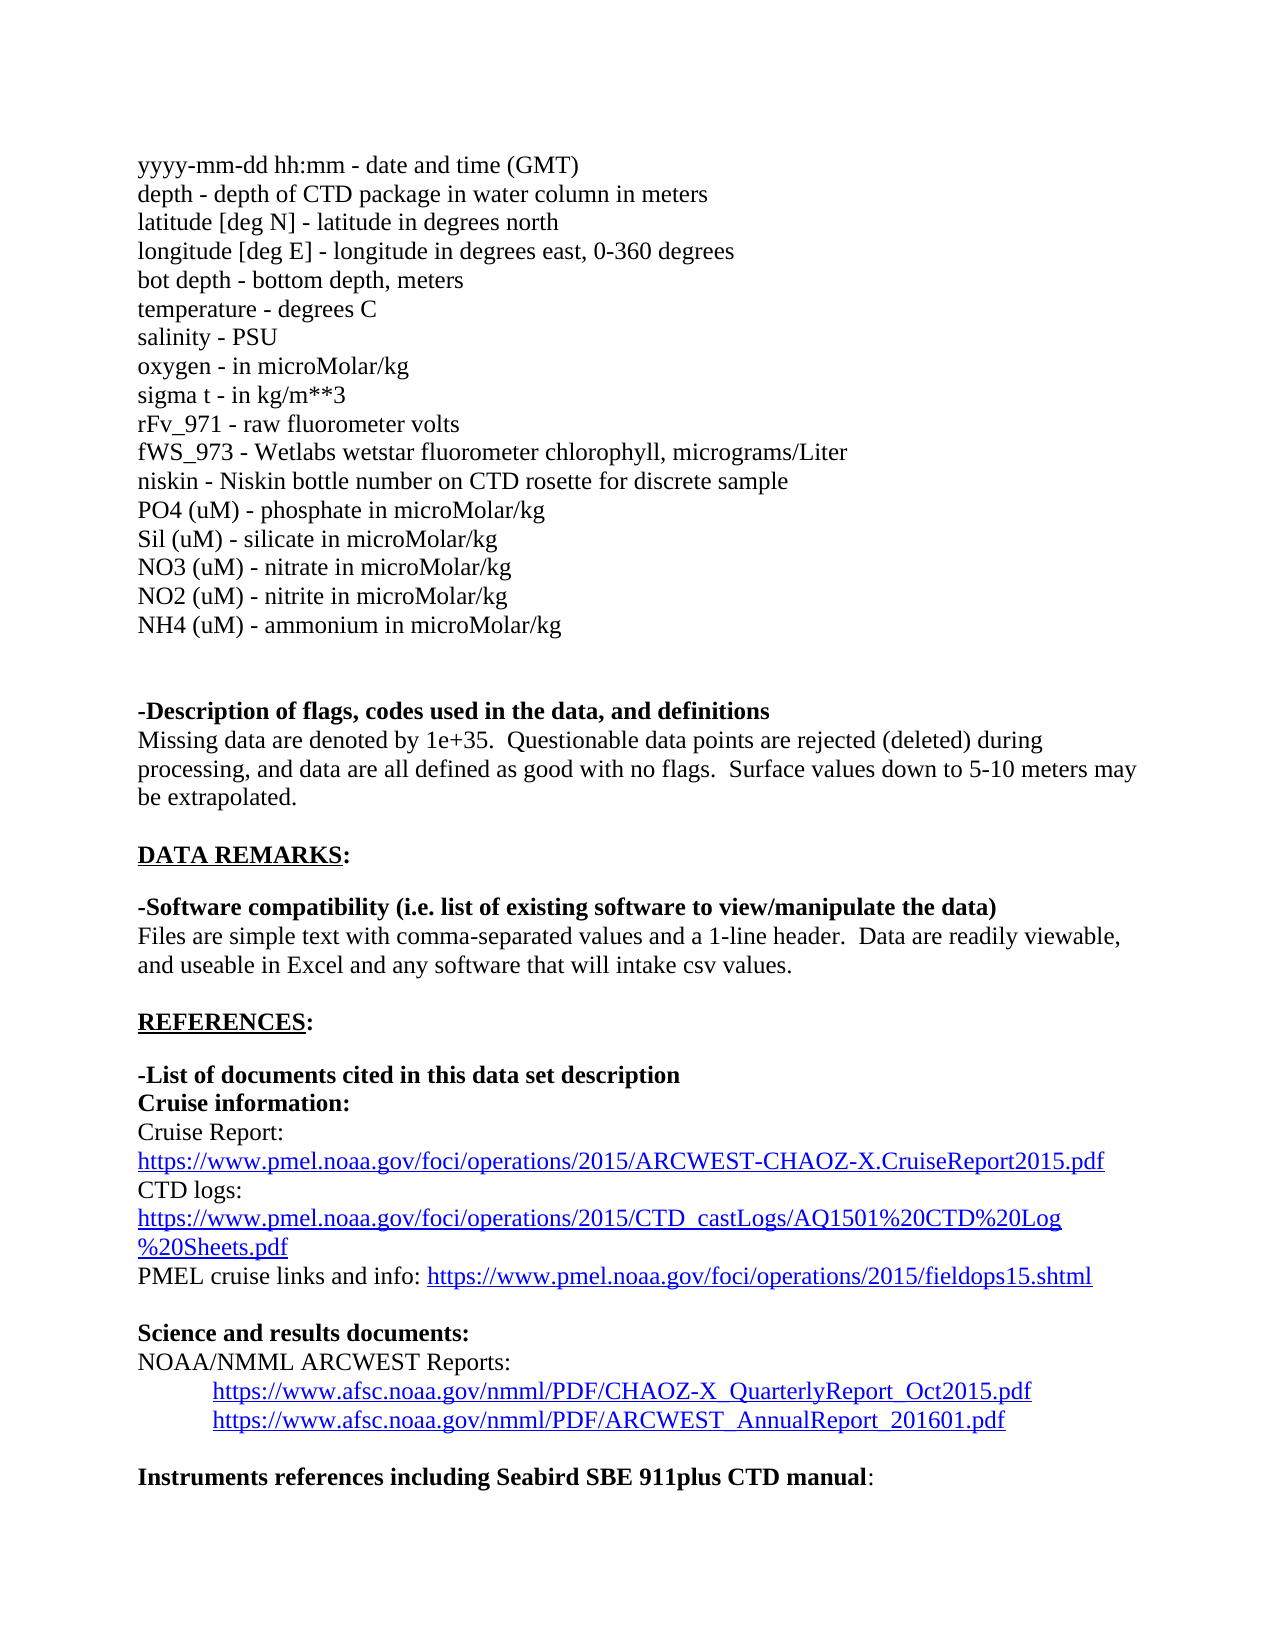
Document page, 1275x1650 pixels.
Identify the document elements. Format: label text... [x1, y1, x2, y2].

text https://www.pmel.noaa.gov/foci/operations/2015/CTD_castLogs/AQ1501%20CTD%20Log%20Sheets.pdf [137, 1203, 1138, 1261]
text NH4 (uM) - ammonium in microMolar/kg [137, 610, 1138, 639]
text longitude [deg E] - longitude in degrees east, 0-360 degrees [137, 236, 1138, 265]
text depth - depth of CTD package in water column in meters [137, 179, 1138, 207]
text Files are simple text with comma-separated values and a 1-line header. Data are readily viewable, and useable in Excel and any software that will intake csv values. [137, 921, 1138, 979]
text niskin - Niskin bottle number on CTD rosette for discrete sample [137, 466, 1138, 495]
text Cruise information: [137, 1088, 1138, 1117]
text Missing data are denoted by 1e+35. Questionable data points are rejected (deleted) during processing, and data are all defined as good with no flags. Surface values down to 5-10 meters may be extrapolated. [137, 725, 1138, 811]
text bot depth - bottom depth, meters [137, 265, 1138, 294]
text Instruments references including Seabird SBE 911plus CTD manual: [137, 1462, 1138, 1491]
text PMEL cruise links and info: https://www.pmel.noaa.gov/foci/operations/2015/fieldops15.shtml [137, 1261, 1138, 1290]
text PO4 (uM) - phosphate in microMolar/kg [137, 495, 1138, 524]
text oxygen - in microMolar/kg [137, 351, 1138, 380]
text -Software compatibility (i.e. list of existing software to view/manipulate the data) [137, 892, 1138, 921]
text DATA REMARKS: [137, 840, 1138, 892]
text latitude [deg N] - latitude in degrees north [137, 207, 1138, 236]
text https://www.pmel.noaa.gov/foci/operations/2015/ARCWEST-CHAOZ-X.CruiseReport2015.pdf [137, 1146, 1138, 1175]
text fWS_973 - Wetlabs wetstar fluorometer chlorophyll, micrograms/Liter [137, 437, 1138, 466]
text salinity - PSU [137, 322, 1138, 351]
text NO3 (uM) - nitrate in microMolar/kg [137, 552, 1138, 581]
text CTD logs: [137, 1175, 1138, 1203]
text temperature - degrees C [137, 294, 1138, 322]
text NO2 (uM) - nitrite in microMolar/kg [137, 581, 1138, 610]
text -List of documents cited in this data set description [137, 1060, 1138, 1088]
text NOAA/NMML ARCWEST Reports: [137, 1347, 1138, 1376]
text Sil (uM) - silicate in microMolar/kg [137, 524, 1138, 552]
text sigma t - in kg/m**3 [137, 380, 1138, 409]
text rFv_971 - raw fluorometer volts [137, 409, 1138, 437]
text -Description of flags, codes used in the data, and definitions [137, 696, 1138, 725]
text Cruise Report: [137, 1117, 1138, 1146]
text https://www.afsc.noaa.gov/nmml/PDF/CHAOZ-X_QuarterlyReport_Oct2015.pdf [137, 1376, 1138, 1405]
text https://www.afsc.noaa.gov/nmml/PDF/ARCWEST_AnnualReport_201601.pdf [137, 1405, 1138, 1433]
text yyyy-mm-dd hh:mm - date and time (GMT) [137, 150, 1138, 179]
text REFERENCES: [137, 1007, 1138, 1060]
text Science and results documents: [137, 1318, 1138, 1347]
